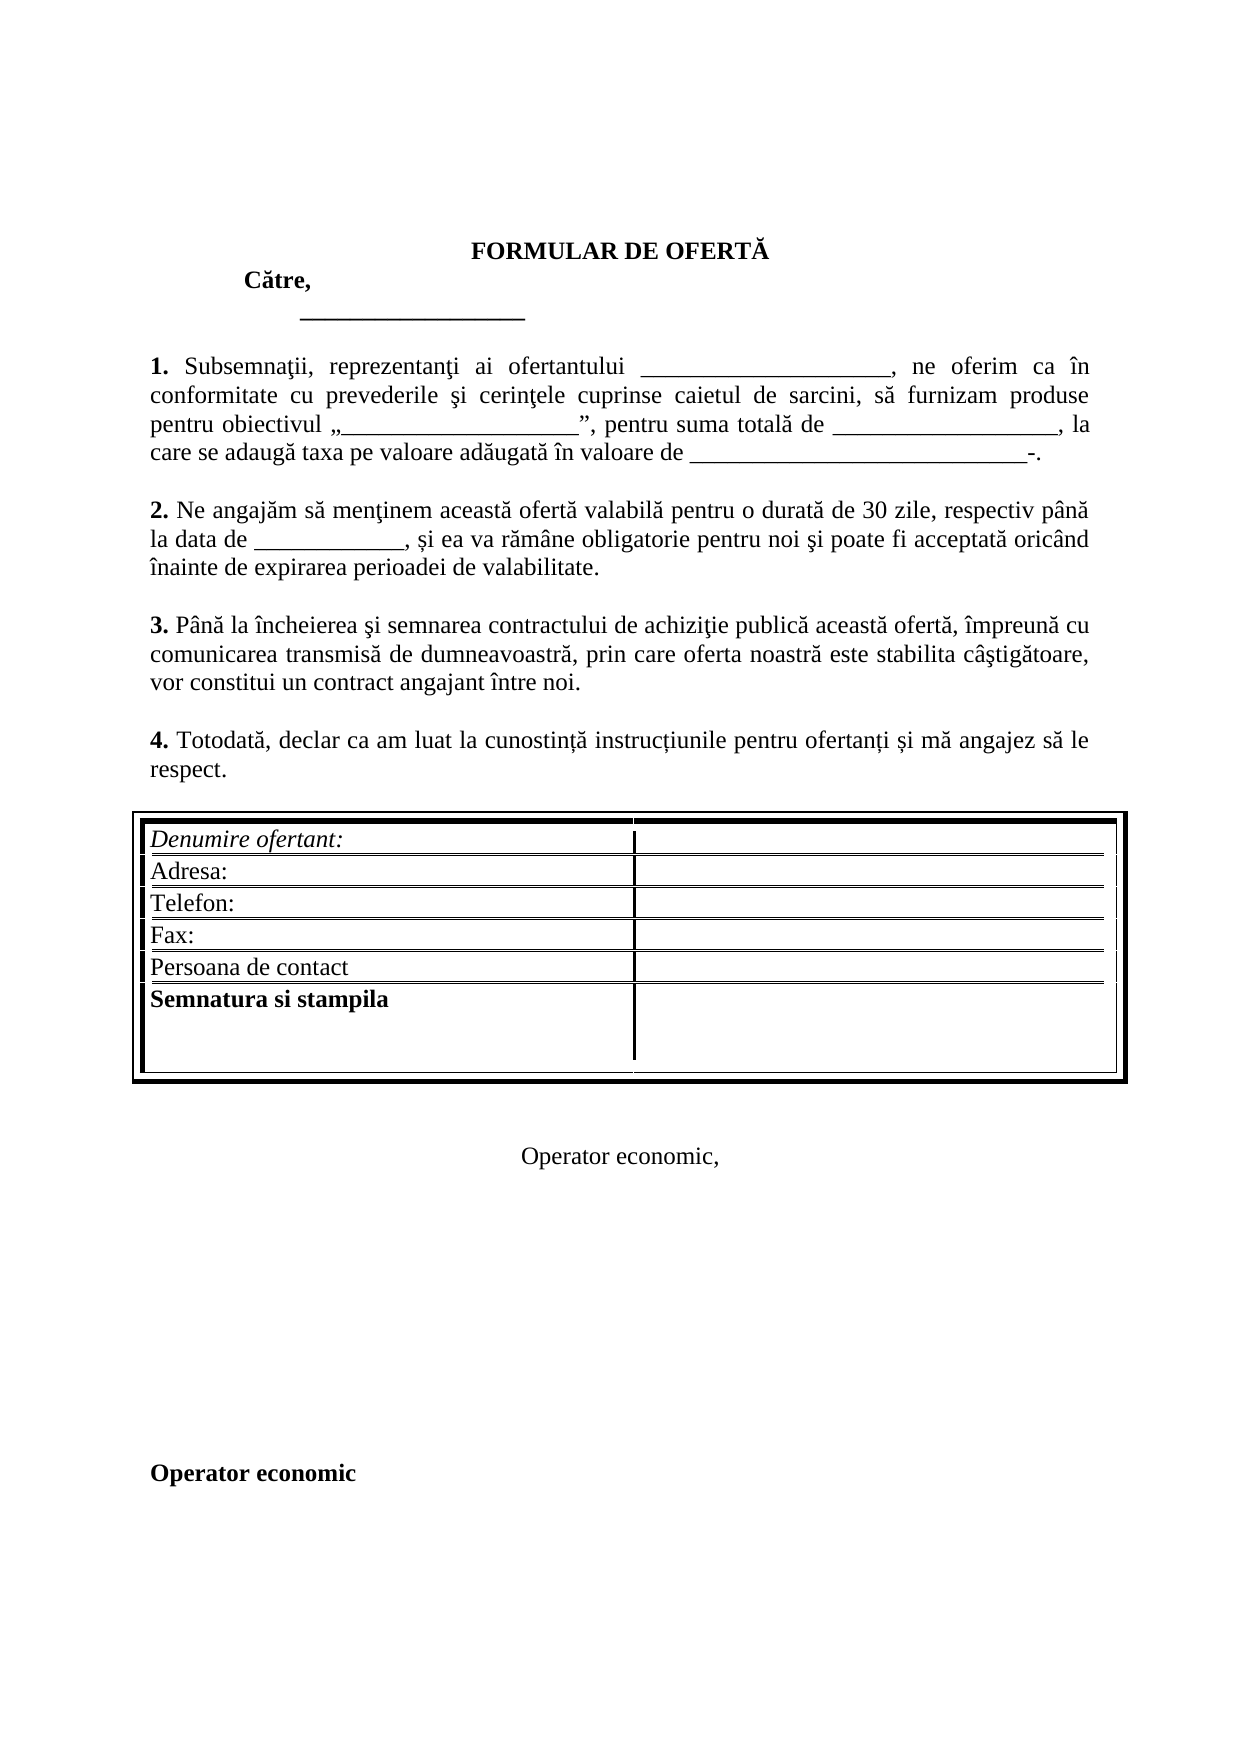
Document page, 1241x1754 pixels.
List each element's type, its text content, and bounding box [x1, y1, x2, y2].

table_cell [1117, 949, 1122, 981]
table_header [634, 813, 1122, 853]
table_cell Telefon: [145, 885, 633, 917]
table_cell [634, 917, 1122, 948]
text Operator economic [150, 1458, 1090, 1486]
table_cell [636, 949, 1116, 981]
table_cell Persoana de contact [145, 949, 633, 981]
text 4. Totodată, declar ca am luat la cunostință instrucțiunile pentru ofertanți și mă angajez să le respect. [150, 725, 1090, 782]
table_cell [634, 853, 1122, 884]
table_cell Adresa: [139, 853, 634, 884]
text 3. Până la încheierea şi semnarea contractului de achiziţie publică această ofertă, împreună cu comunicarea transmisă de dumneavoastră, prin care oferta noastră este stabilita câştigătoare, vor constitui un contract angajant între noi. [150, 610, 1090, 696]
text 1. Subsemnaţii, reprezentanţi ai ofertantului ____________________, ne oferim ca în conformitate cu prevederile şi cerinţele cuprinse caietul de sarcini, să furnizam produse pentru obiectivul „___________________”, pentru suma totală de __________________, la care se adaugă taxa pe valoare adăugată în valoare de ___________________________-. [150, 351, 1090, 466]
table_header Denumire ofertant: [139, 813, 634, 853]
text __________________ [225, 294, 1090, 322]
text 2. Ne angajăm să menţinem această ofertă valabilă pentru o durată de 30 zile, respectiv până la data de ____________, și ea va rămâne obligatorie pentru noi şi poate fi acceptată oricând înainte de expirarea perioadei de valabilitate. [150, 495, 1090, 581]
table_cell Fax: [139, 917, 634, 948]
table_cell [634, 981, 1122, 1071]
text Către, [150, 265, 1090, 294]
text Operator economic, [150, 1141, 1090, 1170]
text FORMULAR DE OFERTĂ [150, 236, 1090, 265]
table_cell [636, 885, 1116, 917]
table_cell [1117, 885, 1122, 917]
table_cell Semnatura si stampila [139, 981, 634, 1071]
